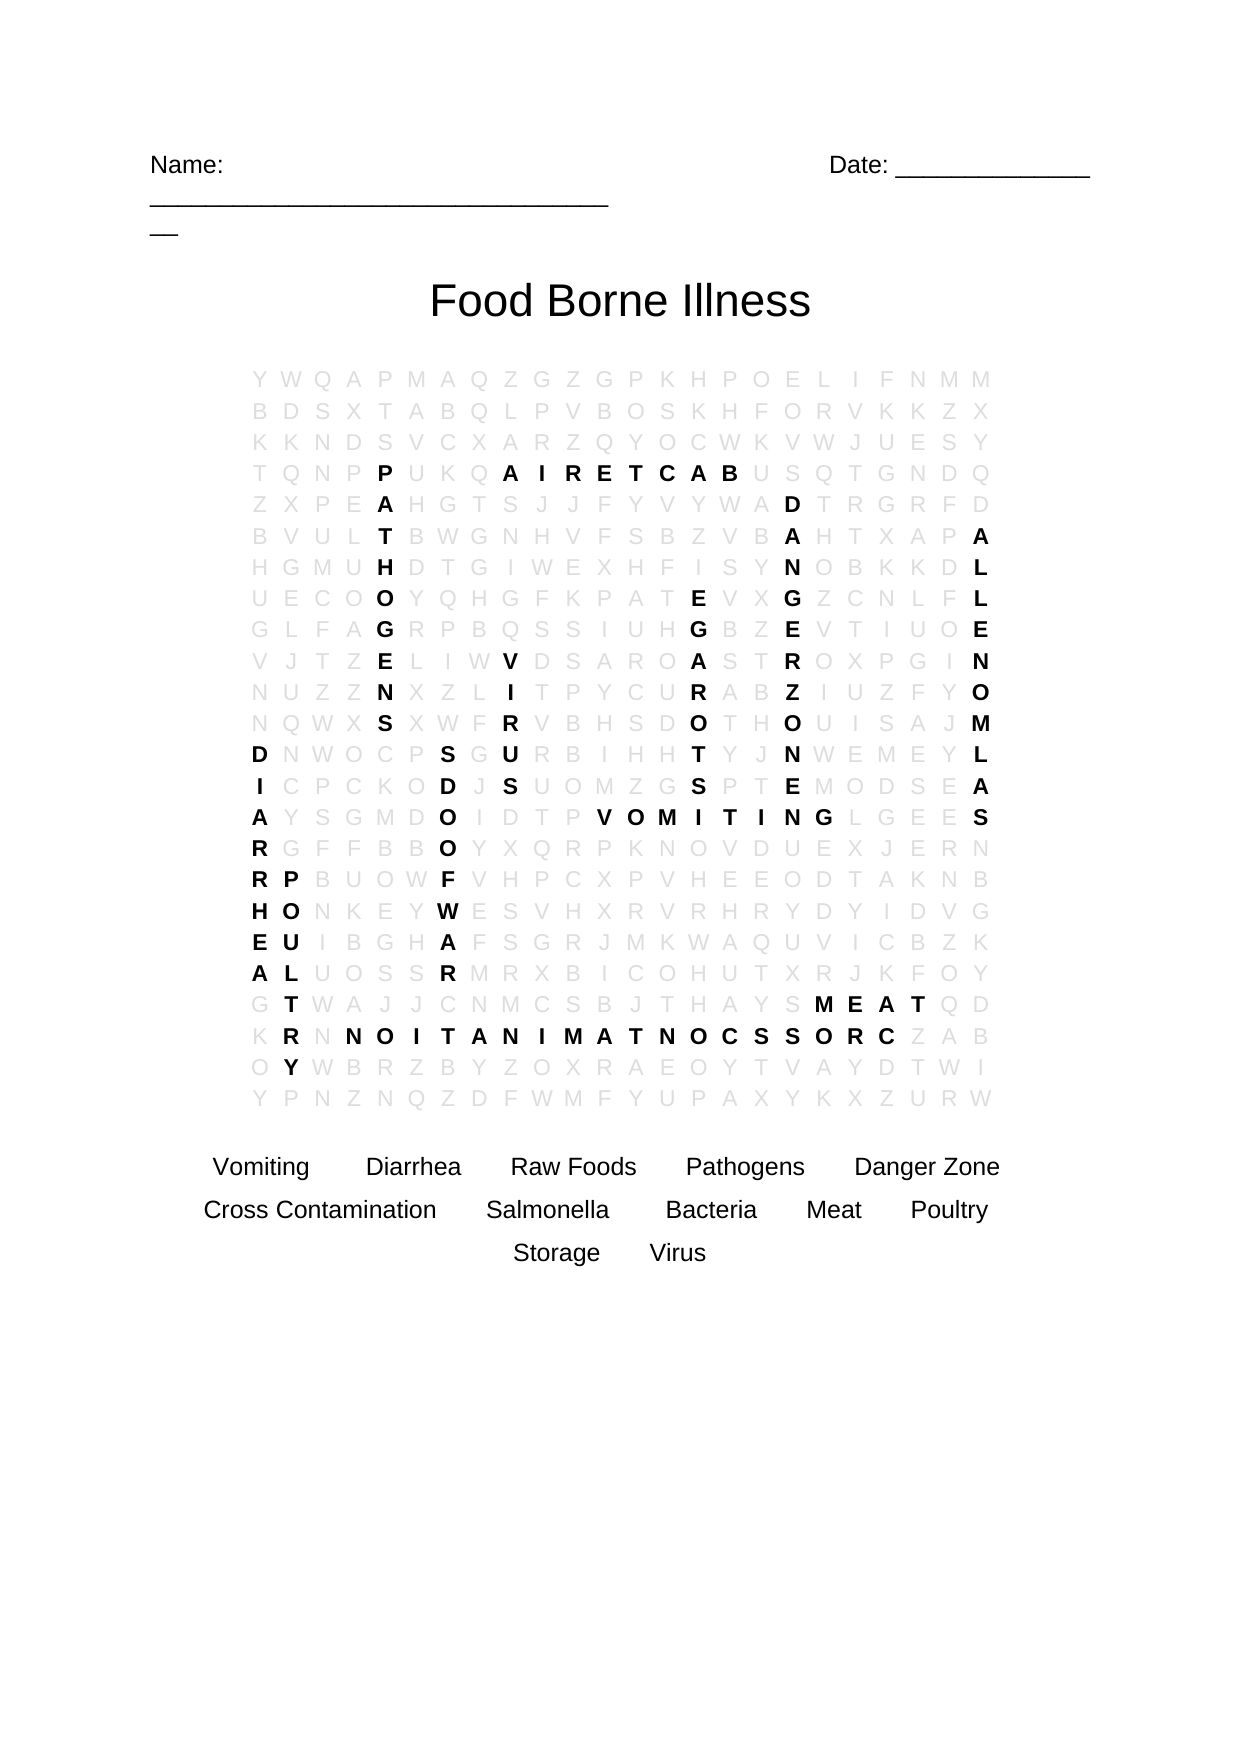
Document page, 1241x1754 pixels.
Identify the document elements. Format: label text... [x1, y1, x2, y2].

table_cell C [369, 739, 401, 770]
table_cell A [620, 583, 651, 614]
table_header Q [307, 364, 338, 395]
table_cell C [714, 1020, 745, 1051]
table_cell U [307, 520, 338, 551]
table_cell O [808, 1020, 839, 1051]
table_cell I [526, 1020, 557, 1051]
table_cell Y [464, 1051, 495, 1083]
table_cell V [934, 895, 965, 926]
table_header Z [558, 364, 589, 395]
table_cell P [934, 520, 965, 551]
table_cell P [338, 458, 369, 489]
table_cell V [526, 708, 557, 739]
table_cell G [244, 614, 275, 645]
table_cell B [714, 614, 745, 645]
table_cell G [369, 926, 401, 958]
table_cell H [464, 583, 495, 614]
table_cell J [745, 739, 777, 770]
table_cell Y [275, 801, 307, 833]
table_cell P [714, 770, 745, 801]
table_cell Z [558, 426, 589, 458]
table_cell G [275, 833, 307, 864]
table_cell O [683, 708, 714, 739]
table_cell D [651, 708, 683, 739]
table_cell V [714, 833, 745, 864]
table_cell T [902, 989, 933, 1020]
table_cell T [808, 489, 839, 520]
table_cell F [307, 833, 338, 864]
table_cell O [526, 1051, 557, 1083]
table_cell X [589, 864, 620, 895]
table_cell J [871, 833, 902, 864]
table_cell V [777, 426, 808, 458]
table_cell N [369, 1083, 401, 1114]
table_cell Y [683, 489, 714, 520]
table_cell A [871, 989, 902, 1020]
table_cell U [902, 1083, 933, 1114]
table_header O [745, 364, 777, 395]
title Food Borne Illness [150, 274, 1090, 326]
table_cell U [338, 864, 369, 895]
table_cell R [589, 1051, 620, 1083]
table_cell T [745, 958, 777, 989]
table_header Z [495, 364, 526, 395]
table_cell S [307, 801, 338, 833]
table_cell J [934, 708, 965, 739]
table_cell I [495, 551, 526, 583]
table_cell U [244, 583, 275, 614]
table_cell A [683, 645, 714, 676]
table_cell B [589, 989, 620, 1020]
table_cell E [714, 864, 745, 895]
table_cell U [651, 676, 683, 708]
table_cell K [558, 583, 589, 614]
table_cell V [464, 864, 495, 895]
table_cell S [369, 426, 401, 458]
table_cell G [683, 614, 714, 645]
table_cell N [307, 458, 338, 489]
table_cell P [526, 864, 557, 895]
table_cell C [871, 1020, 902, 1051]
table_cell A [714, 676, 745, 708]
table_cell Z [871, 676, 902, 708]
table_cell Z [902, 1020, 933, 1051]
table_cell A [871, 864, 902, 895]
table_cell X [777, 958, 808, 989]
table_cell E [464, 895, 495, 926]
table_cell Y [934, 676, 965, 708]
table_header Date: ______________ [620, 150, 1090, 274]
table_cell E [369, 645, 401, 676]
table_cell Y [965, 426, 996, 458]
table_cell T [745, 645, 777, 676]
table_cell D [275, 395, 307, 426]
table_cell F [495, 1083, 526, 1114]
table_cell P [307, 770, 338, 801]
table_cell N [307, 895, 338, 926]
table_cell R [526, 426, 557, 458]
table_cell B [651, 520, 683, 551]
table_cell L [495, 395, 526, 426]
table_cell J [464, 770, 495, 801]
table_cell M [651, 801, 683, 833]
table_cell Q [432, 583, 463, 614]
table_cell S [495, 489, 526, 520]
table_cell Z [338, 645, 369, 676]
table_cell F [432, 864, 463, 895]
table_cell K [244, 1020, 275, 1051]
table_cell J [620, 989, 651, 1020]
table_cell G [464, 739, 495, 770]
table_cell O [401, 770, 432, 801]
table_cell U [714, 958, 745, 989]
table_cell B [902, 926, 933, 958]
table_cell T [714, 801, 745, 833]
table_cell R [275, 1020, 307, 1051]
table_cell D [401, 801, 432, 833]
table_cell B [589, 395, 620, 426]
table_cell H [401, 926, 432, 958]
table_cell D [934, 458, 965, 489]
table_cell S [495, 926, 526, 958]
table_header Y [244, 364, 275, 395]
table_cell X [840, 833, 871, 864]
table_cell F [651, 551, 683, 583]
table_cell V [714, 583, 745, 614]
table_cell A [244, 801, 275, 833]
table_cell R [620, 645, 651, 676]
table_cell K [683, 395, 714, 426]
table_cell R [244, 833, 275, 864]
table_cell A [745, 489, 777, 520]
table_cell T [745, 770, 777, 801]
table_cell X [495, 833, 526, 864]
table_cell M [965, 708, 996, 739]
table_cell J [558, 489, 589, 520]
table_cell E [777, 770, 808, 801]
table_cell N [777, 801, 808, 833]
table_cell O [683, 833, 714, 864]
table_cell P [432, 614, 463, 645]
table_cell H [620, 551, 651, 583]
table_cell R [244, 864, 275, 895]
table_cell E [589, 458, 620, 489]
table_cell O [808, 551, 839, 583]
table_cell E [902, 739, 933, 770]
table_cell X [338, 708, 369, 739]
table_cell V [275, 520, 307, 551]
table_cell Y [620, 426, 651, 458]
table_cell P [558, 676, 589, 708]
table_cell D [495, 801, 526, 833]
table_cell H [369, 551, 401, 583]
table_cell A [620, 1051, 651, 1083]
table_cell G [275, 551, 307, 583]
table_cell P [307, 489, 338, 520]
table_cell Z [934, 926, 965, 958]
table_cell N [369, 676, 401, 708]
table_cell X [401, 708, 432, 739]
table_cell S [745, 1020, 777, 1051]
table_cell J [526, 489, 557, 520]
table_cell O [338, 583, 369, 614]
table_cell B [558, 708, 589, 739]
table_cell A [902, 520, 933, 551]
table_cell B [714, 458, 745, 489]
table_cell T [683, 739, 714, 770]
table_cell H [808, 520, 839, 551]
table_cell C [275, 770, 307, 801]
table_cell N [965, 833, 996, 864]
table_cell Y [275, 1051, 307, 1083]
table_cell G [244, 989, 275, 1020]
table_header N [902, 364, 933, 395]
table_header M [934, 364, 965, 395]
table_cell Y [589, 676, 620, 708]
table_cell N [275, 739, 307, 770]
table_cell R [840, 489, 871, 520]
table_cell Z [432, 1083, 463, 1114]
table_cell P [526, 395, 557, 426]
table_cell A [683, 458, 714, 489]
table_cell T [840, 614, 871, 645]
table_cell A [934, 1020, 965, 1051]
table_cell Q [745, 926, 777, 958]
table_cell N [965, 645, 996, 676]
table_cell O [369, 583, 401, 614]
table_cell L [965, 739, 996, 770]
table_cell K [902, 864, 933, 895]
table_cell S [714, 645, 745, 676]
table_cell N [651, 833, 683, 864]
table_cell T [275, 989, 307, 1020]
table_cell D [871, 1051, 902, 1083]
table_cell W [526, 1083, 557, 1114]
table_cell D [871, 770, 902, 801]
table_cell K [965, 926, 996, 958]
table_cell T [840, 864, 871, 895]
table_cell Z [244, 489, 275, 520]
table_cell R [683, 676, 714, 708]
table_cell Z [934, 395, 965, 426]
table_cell R [558, 833, 589, 864]
table_cell J [840, 958, 871, 989]
table_cell Y [965, 958, 996, 989]
table_header H [683, 364, 714, 395]
table_cell L [965, 551, 996, 583]
table_cell W [965, 1083, 996, 1114]
table_cell W [714, 489, 745, 520]
table_cell R [558, 926, 589, 958]
table_cell I [526, 458, 557, 489]
table_cell A [589, 645, 620, 676]
table_cell E [902, 801, 933, 833]
table_cell L [401, 645, 432, 676]
table_cell B [432, 395, 463, 426]
table_cell C [871, 926, 902, 958]
table_cell N [307, 426, 338, 458]
table_cell U [840, 676, 871, 708]
table_cell F [526, 583, 557, 614]
table_cell O [244, 1051, 275, 1083]
table_cell P [369, 458, 401, 489]
table_cell V [651, 864, 683, 895]
table_header G [589, 364, 620, 395]
table_cell P [558, 801, 589, 833]
table_cell N [307, 1020, 338, 1051]
table_cell U [275, 926, 307, 958]
table_cell A [714, 989, 745, 1020]
table_cell A [714, 926, 745, 958]
table_cell R [369, 1051, 401, 1083]
table_cell E [369, 895, 401, 926]
table_cell R [495, 958, 526, 989]
table_cell F [745, 395, 777, 426]
table_cell N [244, 676, 275, 708]
text Vomiting Diarrhea Raw Foods Pathogens Danger Zone Cross Contamination Salmonella Bacteria Meat Poultry Storage Virus [150, 1151, 1090, 1266]
table_cell K [338, 895, 369, 926]
table_cell Q [526, 833, 557, 864]
table_cell E [902, 833, 933, 864]
table_cell Q [275, 458, 307, 489]
table_cell J [275, 645, 307, 676]
table_cell A [965, 520, 996, 551]
table_cell O [369, 1020, 401, 1051]
table_cell Y [401, 583, 432, 614]
table_cell R [934, 1083, 965, 1114]
table_cell V [808, 614, 839, 645]
table_cell I [934, 645, 965, 676]
table_cell I [401, 1020, 432, 1051]
table_cell W [808, 739, 839, 770]
table_cell E [934, 801, 965, 833]
table_cell I [871, 895, 902, 926]
table_cell V [495, 645, 526, 676]
table_cell V [777, 1051, 808, 1083]
table_cell P [683, 1083, 714, 1114]
table_cell A [777, 520, 808, 551]
table_cell Y [840, 1051, 871, 1083]
table_cell G [777, 583, 808, 614]
table_cell W [464, 645, 495, 676]
table_cell R [902, 489, 933, 520]
table_cell T [651, 989, 683, 1020]
table_cell Z [338, 1083, 369, 1114]
table_cell U [902, 614, 933, 645]
table_cell T [840, 520, 871, 551]
table_cell O [432, 833, 463, 864]
table_cell U [620, 614, 651, 645]
table_cell O [777, 708, 808, 739]
table_cell S [651, 395, 683, 426]
table_cell H [244, 551, 275, 583]
table_cell Y [464, 833, 495, 864]
table_cell L [338, 520, 369, 551]
table_cell G [871, 801, 902, 833]
table_cell H [244, 895, 275, 926]
table_cell G [464, 551, 495, 583]
table_cell Z [338, 676, 369, 708]
table_cell S [369, 958, 401, 989]
table_cell I [244, 770, 275, 801]
table_cell O [651, 958, 683, 989]
table_cell A [464, 1020, 495, 1051]
table_cell V [244, 645, 275, 676]
table_header F [871, 364, 902, 395]
table_cell X [871, 520, 902, 551]
table_cell Z [808, 583, 839, 614]
table_cell S [683, 770, 714, 801]
table_cell S [401, 958, 432, 989]
table_cell G [871, 458, 902, 489]
table_cell B [965, 864, 996, 895]
table_cell N [338, 1020, 369, 1051]
table_cell N [934, 864, 965, 895]
table_header P [714, 364, 745, 395]
table_cell E [777, 614, 808, 645]
table_cell R [745, 895, 777, 926]
table_cell A [432, 926, 463, 958]
table_cell Y [840, 895, 871, 926]
table_cell G [338, 801, 369, 833]
table_cell S [965, 801, 996, 833]
table_cell E [244, 926, 275, 958]
table_cell G [369, 614, 401, 645]
table_cell K [808, 1083, 839, 1114]
table_cell S [714, 551, 745, 583]
table_cell K [871, 551, 902, 583]
table_cell H [401, 489, 432, 520]
table_cell Q [808, 458, 839, 489]
table_cell V [808, 926, 839, 958]
table_cell P [871, 645, 902, 676]
table_cell L [902, 583, 933, 614]
table_cell G [464, 520, 495, 551]
table_cell Y [244, 1083, 275, 1114]
table_cell I [589, 739, 620, 770]
table_cell F [338, 833, 369, 864]
table_cell Y [777, 1083, 808, 1114]
table_cell O [620, 801, 651, 833]
table_cell Y [777, 895, 808, 926]
table_cell B [338, 926, 369, 958]
table_cell I [589, 614, 620, 645]
table_cell D [965, 489, 996, 520]
table_cell B [558, 739, 589, 770]
table_cell K [432, 458, 463, 489]
table_cell K [902, 551, 933, 583]
table_cell L [275, 958, 307, 989]
table_cell X [745, 1083, 777, 1114]
table_cell M [808, 989, 839, 1020]
table_cell I [683, 801, 714, 833]
table_cell F [464, 926, 495, 958]
table_cell M [307, 551, 338, 583]
table_cell I [808, 676, 839, 708]
table_cell E [808, 833, 839, 864]
table_cell M [871, 739, 902, 770]
table_cell T [244, 458, 275, 489]
table_cell D [965, 989, 996, 1020]
table_cell R [401, 614, 432, 645]
table_cell R [777, 645, 808, 676]
table_cell E [902, 426, 933, 458]
table_cell O [840, 770, 871, 801]
table_cell T [464, 489, 495, 520]
table_cell S [777, 458, 808, 489]
table_header P [369, 364, 401, 395]
table_cell O [432, 801, 463, 833]
table_cell C [526, 989, 557, 1020]
table_cell E [840, 739, 871, 770]
table_cell S [620, 708, 651, 739]
table_cell K [651, 926, 683, 958]
table_cell H [745, 708, 777, 739]
table_cell B [338, 1051, 369, 1083]
table_cell V [401, 426, 432, 458]
table_header K [651, 364, 683, 395]
table_cell Z [683, 520, 714, 551]
table_cell L [275, 614, 307, 645]
table_cell C [683, 426, 714, 458]
table_cell W [432, 520, 463, 551]
table_cell O [934, 958, 965, 989]
table_cell G [432, 489, 463, 520]
table_cell N [871, 583, 902, 614]
table_cell K [275, 426, 307, 458]
table_cell A [808, 1051, 839, 1083]
table_cell X [745, 583, 777, 614]
table_header G [526, 364, 557, 395]
table_cell B [965, 1020, 996, 1051]
table_cell C [651, 458, 683, 489]
table_cell L [965, 583, 996, 614]
table_cell T [307, 645, 338, 676]
table_cell Z [871, 1083, 902, 1114]
table_cell P [275, 864, 307, 895]
table_cell X [589, 895, 620, 926]
table_cell V [840, 395, 871, 426]
table_cell Z [432, 676, 463, 708]
table_cell D [432, 770, 463, 801]
table_cell Z [307, 676, 338, 708]
table_cell T [714, 708, 745, 739]
table_cell A [338, 989, 369, 1020]
table_cell F [307, 614, 338, 645]
table_cell K [902, 395, 933, 426]
table_cell U [495, 739, 526, 770]
table_cell P [589, 833, 620, 864]
table_cell H [558, 895, 589, 926]
table_cell I [589, 958, 620, 989]
table_cell V [651, 489, 683, 520]
table_header L [808, 364, 839, 395]
table_cell D [526, 645, 557, 676]
table_header E [777, 364, 808, 395]
table_cell Y [745, 989, 777, 1020]
table_cell O [777, 864, 808, 895]
table_cell W [307, 989, 338, 1020]
table_cell B [432, 1051, 463, 1083]
table_cell U [745, 458, 777, 489]
table_cell R [683, 895, 714, 926]
table_cell N [495, 1020, 526, 1051]
table_cell F [934, 583, 965, 614]
table_cell Q [495, 614, 526, 645]
table_cell J [840, 426, 871, 458]
table_cell B [464, 614, 495, 645]
table_cell S [558, 614, 589, 645]
table_cell M [369, 801, 401, 833]
table_cell O [777, 395, 808, 426]
table_cell H [683, 958, 714, 989]
table_cell V [558, 395, 589, 426]
table_header A [432, 364, 463, 395]
table_cell U [777, 926, 808, 958]
table_cell M [558, 1020, 589, 1051]
table_cell U [275, 676, 307, 708]
table_cell Y [620, 1083, 651, 1114]
table_cell K [244, 426, 275, 458]
table_cell X [401, 676, 432, 708]
table_cell B [244, 520, 275, 551]
table_cell Y [745, 551, 777, 583]
table_cell O [558, 770, 589, 801]
table_cell D [902, 895, 933, 926]
table_cell B [745, 676, 777, 708]
table_cell T [745, 1051, 777, 1083]
table_cell U [777, 833, 808, 864]
table_cell O [275, 895, 307, 926]
table_cell N [777, 739, 808, 770]
table_cell T [526, 801, 557, 833]
table_cell M [808, 770, 839, 801]
table_cell U [808, 708, 839, 739]
table_cell D [464, 1083, 495, 1114]
table_cell O [683, 1020, 714, 1051]
table_cell O [651, 645, 683, 676]
table_cell V [714, 520, 745, 551]
table_cell O [338, 958, 369, 989]
table_cell I [495, 676, 526, 708]
table_cell G [871, 489, 902, 520]
table_cell H [683, 989, 714, 1020]
table_header P [620, 364, 651, 395]
table_cell S [307, 395, 338, 426]
table_cell Y [934, 739, 965, 770]
table_cell H [651, 614, 683, 645]
table_header A [338, 364, 369, 395]
table_cell U [338, 551, 369, 583]
table_cell A [589, 1020, 620, 1051]
table_cell R [840, 1020, 871, 1051]
table_cell V [651, 895, 683, 926]
table_cell M [464, 958, 495, 989]
table_cell E [745, 864, 777, 895]
table_cell Q [464, 458, 495, 489]
table_cell W [526, 551, 557, 583]
table_cell F [902, 958, 933, 989]
table_cell B [307, 864, 338, 895]
table_cell E [934, 770, 965, 801]
table_cell R [495, 708, 526, 739]
table_cell N [495, 520, 526, 551]
table_cell R [526, 739, 557, 770]
table_cell Q [401, 1083, 432, 1114]
table_cell U [307, 958, 338, 989]
table_cell A [401, 395, 432, 426]
table_cell C [307, 583, 338, 614]
table_cell G [808, 801, 839, 833]
table_cell E [840, 989, 871, 1020]
table_cell S [777, 989, 808, 1020]
table_cell B [558, 958, 589, 989]
table_cell Q [275, 708, 307, 739]
table_cell A [965, 770, 996, 801]
table_cell H [683, 864, 714, 895]
table_cell C [432, 426, 463, 458]
table_cell S [369, 708, 401, 739]
table_cell I [432, 645, 463, 676]
table_cell R [558, 458, 589, 489]
table_cell O [369, 864, 401, 895]
table_cell D [338, 426, 369, 458]
table_cell F [902, 676, 933, 708]
table_cell I [464, 801, 495, 833]
table_header M [401, 364, 432, 395]
table_cell T [902, 1051, 933, 1083]
table_cell G [902, 645, 933, 676]
table_cell F [934, 489, 965, 520]
table_header W [275, 364, 307, 395]
table_cell Q [934, 989, 965, 1020]
table_cell E [275, 583, 307, 614]
table_cell Q [589, 426, 620, 458]
table_header Name: ___________________________________ [150, 150, 620, 274]
table_cell H [651, 739, 683, 770]
table_cell E [338, 489, 369, 520]
table_cell I [840, 926, 871, 958]
table_cell T [526, 676, 557, 708]
table_cell T [651, 583, 683, 614]
table_cell Y [714, 739, 745, 770]
table_cell S [934, 426, 965, 458]
table_cell D [401, 551, 432, 583]
table_cell A [338, 614, 369, 645]
table_cell X [840, 645, 871, 676]
table_cell Y [620, 489, 651, 520]
table_cell A [714, 1083, 745, 1114]
table_cell A [495, 426, 526, 458]
table_cell E [558, 551, 589, 583]
table_cell Z [777, 676, 808, 708]
table_cell W [432, 708, 463, 739]
table_cell Z [495, 1051, 526, 1083]
table_cell D [808, 895, 839, 926]
table_cell O [338, 739, 369, 770]
table_cell H [714, 395, 745, 426]
table_cell E [651, 1051, 683, 1083]
table_cell I [965, 1051, 996, 1083]
table_cell H [620, 739, 651, 770]
table_cell O [808, 645, 839, 676]
table_header I [840, 364, 871, 395]
table_cell A [244, 958, 275, 989]
table_cell W [432, 895, 463, 926]
table_cell H [589, 708, 620, 739]
table_cell S [871, 708, 902, 739]
table_cell O [934, 614, 965, 645]
table_cell X [840, 1083, 871, 1114]
table_cell X [589, 551, 620, 583]
table_cell W [307, 1051, 338, 1083]
table_cell N [464, 989, 495, 1020]
table_header M [965, 364, 996, 395]
table_cell X [965, 395, 996, 426]
table_cell O [651, 426, 683, 458]
table_cell N [307, 1083, 338, 1114]
table_cell M [558, 1083, 589, 1114]
table_cell D [745, 833, 777, 864]
table_cell C [338, 770, 369, 801]
table_cell A [495, 458, 526, 489]
table_cell H [714, 895, 745, 926]
table_cell K [620, 833, 651, 864]
table_cell T [369, 520, 401, 551]
table_cell S [432, 739, 463, 770]
table_cell P [401, 739, 432, 770]
table_cell A [369, 489, 401, 520]
table_cell Q [965, 458, 996, 489]
table_cell M [589, 770, 620, 801]
table_cell O [620, 395, 651, 426]
table_cell H [526, 520, 557, 551]
table_cell V [526, 895, 557, 926]
table_cell P [275, 1083, 307, 1114]
table_cell Y [401, 895, 432, 926]
table_cell D [244, 739, 275, 770]
table_cell W [307, 739, 338, 770]
table_cell J [589, 926, 620, 958]
table_cell N [651, 1020, 683, 1051]
table_cell G [495, 583, 526, 614]
table_cell S [495, 770, 526, 801]
table_cell J [369, 989, 401, 1020]
table_cell W [307, 708, 338, 739]
table_cell I [745, 801, 777, 833]
table_cell C [620, 676, 651, 708]
table_cell Q [464, 395, 495, 426]
table_cell B [244, 395, 275, 426]
table_cell S [495, 895, 526, 926]
table_cell L [464, 676, 495, 708]
table_cell M [495, 989, 526, 1020]
table_cell Z [745, 614, 777, 645]
table_cell B [401, 520, 432, 551]
table_cell S [620, 520, 651, 551]
table_cell P [620, 864, 651, 895]
table_cell D [777, 489, 808, 520]
table_header Q [464, 364, 495, 395]
table_cell T [432, 551, 463, 583]
table_cell T [369, 395, 401, 426]
table_cell O [683, 1051, 714, 1083]
table_cell B [745, 520, 777, 551]
table_cell X [526, 958, 557, 989]
table_cell W [714, 426, 745, 458]
table_cell O [965, 676, 996, 708]
table_cell N [902, 458, 933, 489]
table_cell C [840, 583, 871, 614]
table_cell R [808, 395, 839, 426]
table_cell I [871, 614, 902, 645]
table_cell K [745, 426, 777, 458]
table_cell C [432, 989, 463, 1020]
table_cell Z [620, 770, 651, 801]
table_cell T [840, 458, 871, 489]
table_cell H [495, 864, 526, 895]
table_cell F [589, 520, 620, 551]
table_cell K [871, 395, 902, 426]
table_cell G [651, 770, 683, 801]
table_cell W [808, 426, 839, 458]
table_cell X [275, 489, 307, 520]
table_cell B [840, 551, 871, 583]
table_cell I [840, 708, 871, 739]
table_cell F [464, 708, 495, 739]
table_cell N [244, 708, 275, 739]
table_cell S [902, 770, 933, 801]
table_cell J [401, 989, 432, 1020]
table_cell X [338, 395, 369, 426]
table_cell R [432, 958, 463, 989]
table_cell V [558, 520, 589, 551]
table_cell F [589, 489, 620, 520]
table_cell C [620, 958, 651, 989]
table_cell K [369, 770, 401, 801]
table_cell M [620, 926, 651, 958]
table_cell C [558, 864, 589, 895]
table_cell X [558, 1051, 589, 1083]
table_cell D [934, 551, 965, 583]
table_cell R [808, 958, 839, 989]
table_cell V [589, 801, 620, 833]
table_cell T [432, 1020, 463, 1051]
table_cell S [526, 614, 557, 645]
table_cell A [902, 708, 933, 739]
table_cell Z [401, 1051, 432, 1083]
table_cell E [683, 583, 714, 614]
table_cell B [401, 833, 432, 864]
table_cell R [620, 895, 651, 926]
table_cell S [777, 1020, 808, 1051]
table_cell W [401, 864, 432, 895]
table_cell I [307, 926, 338, 958]
table_cell K [871, 958, 902, 989]
table_cell R [934, 833, 965, 864]
table_cell E [965, 614, 996, 645]
table_cell Y [714, 1051, 745, 1083]
table_cell I [683, 551, 714, 583]
table_cell W [683, 926, 714, 958]
table_cell B [369, 833, 401, 864]
table_cell L [840, 801, 871, 833]
table_cell P [589, 583, 620, 614]
table_cell T [620, 1020, 651, 1051]
table_cell G [526, 926, 557, 958]
table_cell U [651, 1083, 683, 1114]
table_cell N [777, 551, 808, 583]
table_cell S [558, 645, 589, 676]
table_cell U [871, 426, 902, 458]
table_cell D [808, 864, 839, 895]
table_cell G [965, 895, 996, 926]
table_cell U [401, 458, 432, 489]
table_cell U [526, 770, 557, 801]
table_cell F [589, 1083, 620, 1114]
table_cell S [558, 989, 589, 1020]
table_cell W [934, 1051, 965, 1083]
table_cell T [620, 458, 651, 489]
table_cell X [464, 426, 495, 458]
